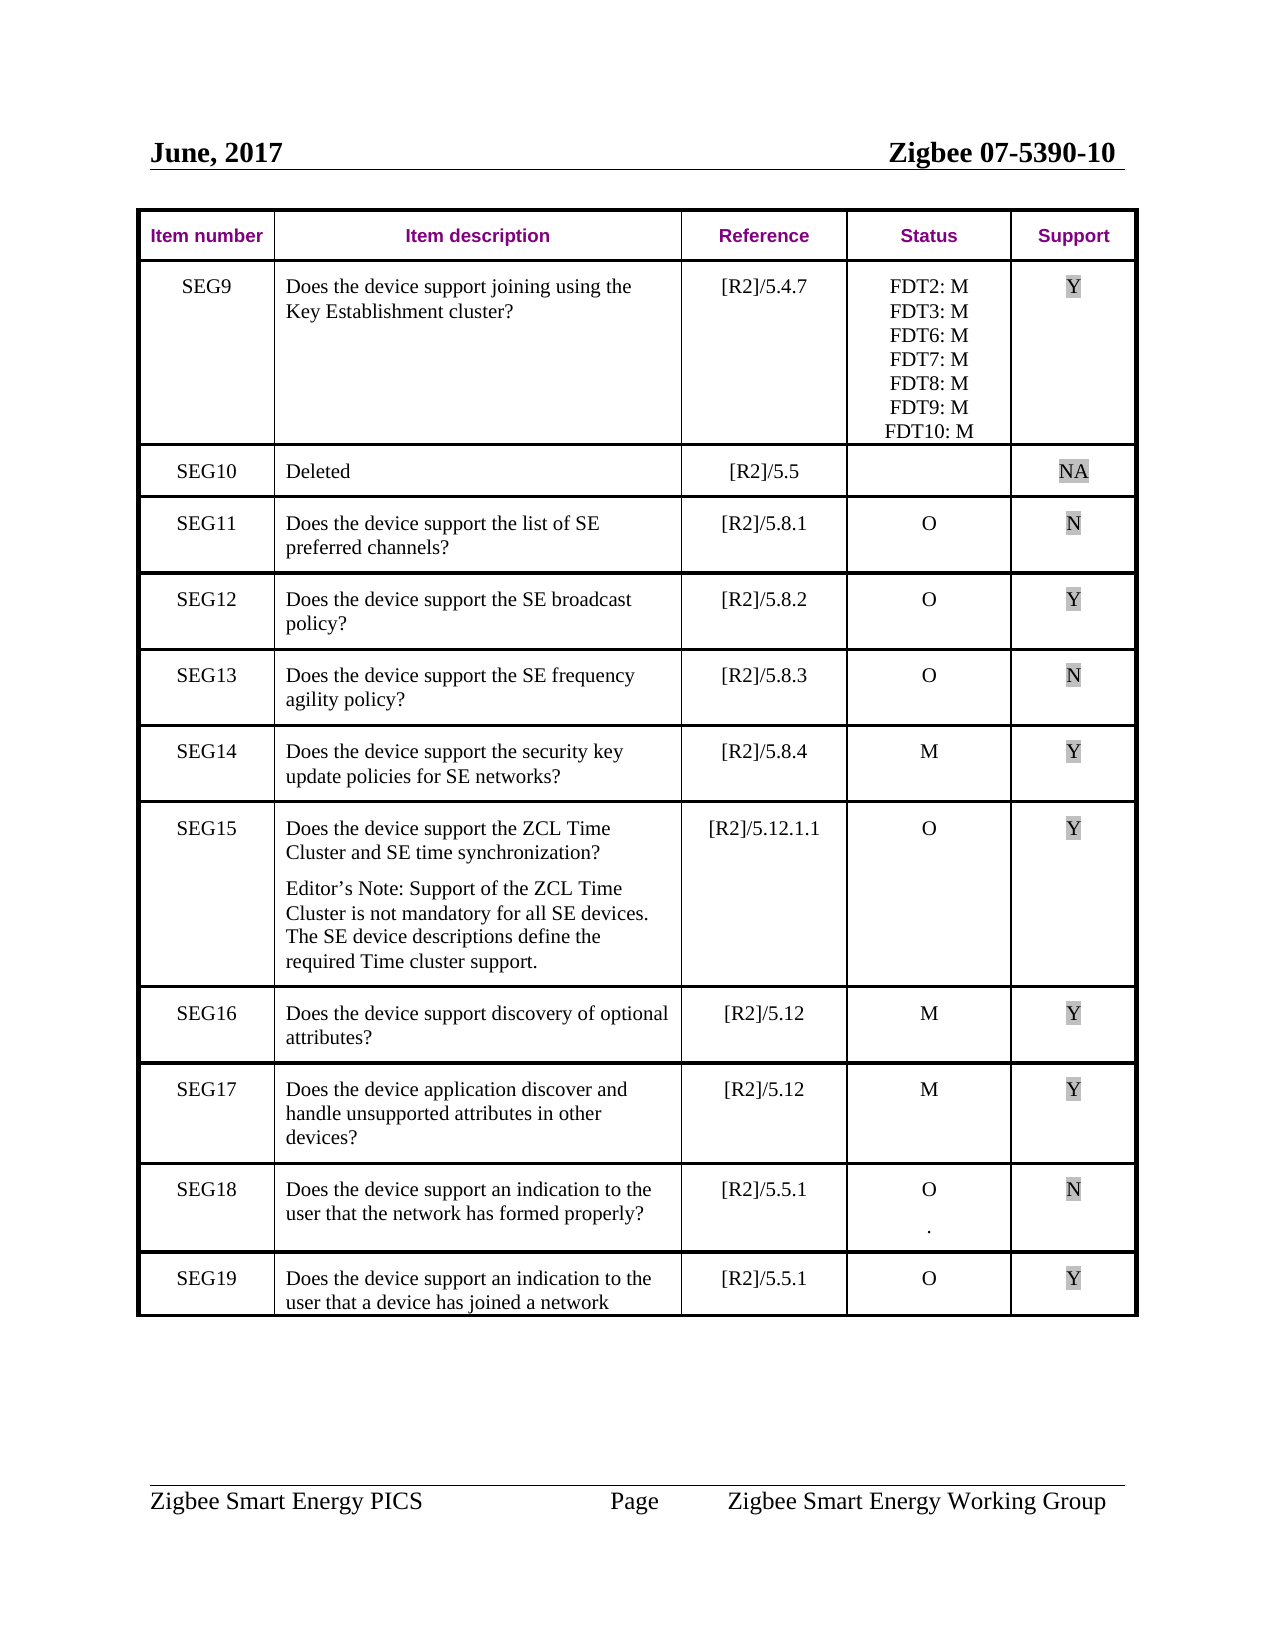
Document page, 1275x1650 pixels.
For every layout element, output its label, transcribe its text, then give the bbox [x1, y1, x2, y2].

table_cell [R2]/5.8.3 [682, 651, 846, 724]
table_cell SEG18 [141, 1165, 274, 1250]
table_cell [848, 262, 1010, 443]
table_header Item number [141, 212, 274, 259]
table_cell Y [1012, 1065, 1134, 1162]
table_cell [R2]/5.12 [682, 1065, 846, 1162]
table_cell O [848, 803, 1010, 985]
table_cell SEG15 [141, 803, 274, 985]
table_cell Does the device support the SE broadcast policy? [275, 575, 681, 648]
table_cell Y [1012, 575, 1134, 648]
table_header Support [1012, 212, 1134, 259]
table_cell SEG16 [141, 988, 274, 1061]
table_cell NA [1012, 446, 1134, 495]
table_cell SEG10 [141, 446, 274, 495]
table_cell [R2]/5.8.2 [682, 575, 846, 648]
table_cell Does the device support the security key update policies for SE networks? [275, 727, 681, 800]
table_cell SEG19 [141, 1254, 274, 1314]
table_cell N [1012, 651, 1134, 724]
table_cell SEG12 [141, 575, 274, 648]
table_cell O . [848, 1165, 1010, 1250]
table_cell [R2]/5.12.1.1 [682, 803, 846, 985]
table_cell Does the device support the list of SE preferred channels? [275, 498, 681, 571]
table_cell Does the device support the ZCL Time Cluster and SE time synchronization? Editor’s Note: Support of the ZCL Time Cluster is not mandatory for all SE devices. The SE device descriptions define the required Time cluster support. [275, 803, 681, 985]
table_cell Y [1012, 988, 1134, 1061]
table_header Status [848, 212, 1010, 259]
table_cell SEG9 [141, 262, 274, 443]
table_cell SEG14 [141, 727, 274, 800]
table_cell Y [1012, 727, 1134, 800]
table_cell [275, 1254, 681, 1314]
table_cell SEG17 [141, 1065, 274, 1162]
table_cell M [848, 988, 1010, 1061]
table_cell O [848, 651, 1010, 724]
table_cell SEG13 [141, 651, 274, 724]
table_header Reference [682, 212, 846, 259]
table_header Item description [275, 212, 681, 259]
table_cell Does the device support the SE frequency agility policy? [275, 651, 681, 724]
table_cell [R2]/5.5 [682, 446, 846, 495]
table_cell Deleted [275, 446, 681, 495]
table_cell [R2]/5.12 [682, 988, 846, 1061]
table_cell O [848, 575, 1010, 648]
table_cell Does the device support discovery of optional attributes? [275, 988, 681, 1061]
table_cell SEG11 [141, 498, 274, 571]
table_cell O [848, 1254, 1010, 1314]
table_cell M [848, 1065, 1010, 1162]
table_cell Y [1012, 803, 1134, 985]
table_cell Y [1012, 262, 1134, 443]
table_cell Y [1012, 1254, 1134, 1314]
table_cell M [848, 727, 1010, 800]
table_cell [R2]/5.8.1 [682, 498, 846, 571]
table_cell N [1012, 1165, 1134, 1250]
table_cell Does the device application discover and handle unsupported attributes in other devices? [275, 1065, 681, 1162]
table_cell [R2]/5.5.1 [682, 1165, 846, 1250]
table_cell Does the device support an indication to the user that the network has formed properly? [275, 1165, 681, 1250]
table_cell [R2]/5.8.4 [682, 727, 846, 800]
table_cell [R2]/5.4.7 [682, 262, 846, 443]
table_cell O [848, 498, 1010, 571]
table_cell [R2]/5.5.1 [682, 1254, 846, 1314]
table_cell [848, 446, 1010, 495]
table_cell N [1012, 498, 1134, 571]
table_cell Does the device support joining using the Key Establishment cluster? [275, 262, 681, 443]
